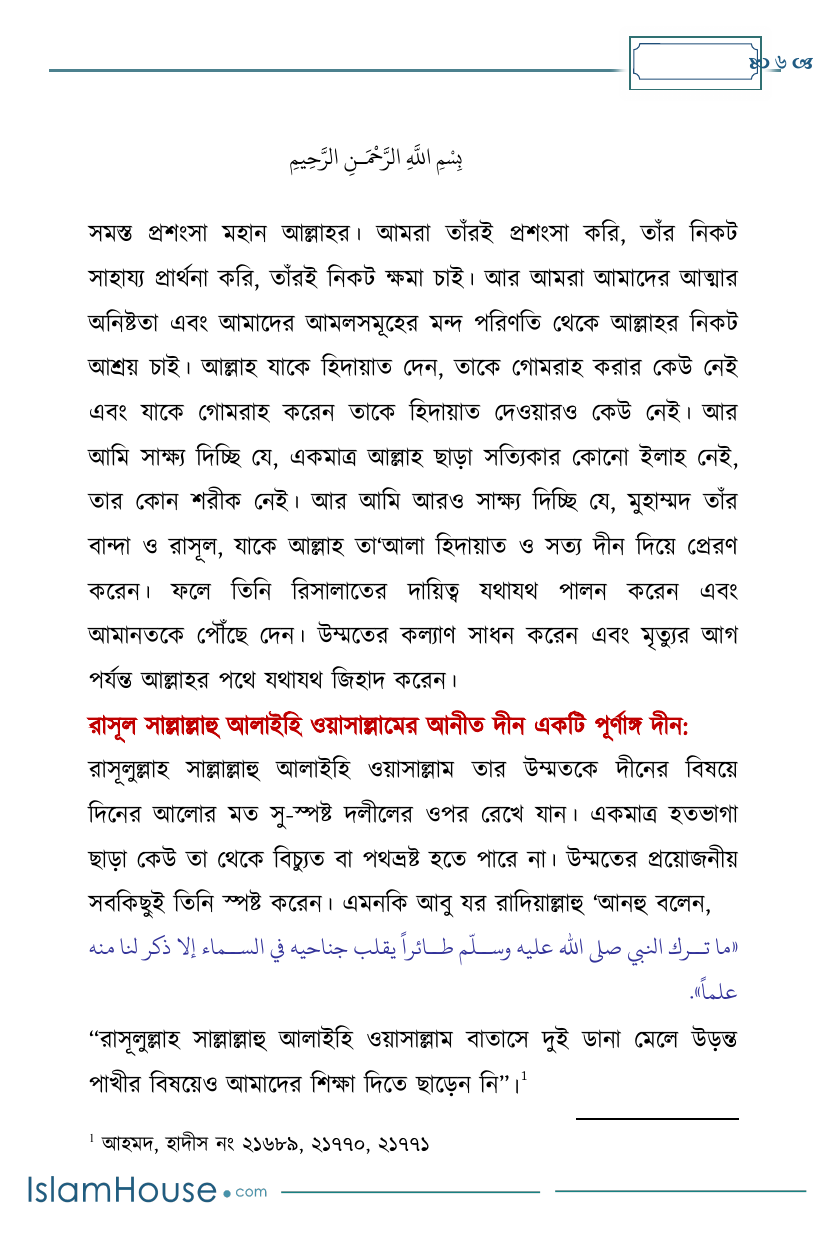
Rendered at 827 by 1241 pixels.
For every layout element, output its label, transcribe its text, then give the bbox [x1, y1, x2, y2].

text “রাসূলুল্লাহ সাল্লাল্লাহু আলাইহি ওয়াসাল্লাম বাতাসে দুই ডানা মেলে উড়ন্ত পাখীর বিষয়েও আমাদের শিক্ষা দিতে ছাড়েন নি”। [89, 1017, 738, 1103]
picture [548, 1170, 807, 1208]
text রাসূল সাল্লাল্লাহু আলাইহি ওয়াসাল্লামের আনীত দীন একটি পূর্ণাঙ্গ দীন: [89, 703, 738, 744]
picture [20, 1171, 541, 1209]
text সমস্ত প্রশংসা মহান আল্লাহর। আমরা তাঁরই প্রশংসা করি, তাঁর নিকট সাহায্য প্রার্থনা করি, তাঁরই নিকট ক্ষমা চাই। আর আমরা আমাদের আত্মার অনিষ্টতা এবং আমাদের আমলসমূহের মন্দ পরিণতি থেকে আল্লাহর নিকট আশ্রয় চাই। আল্লাহ যাকে হিদায়াত দেন, তাকে গোমরাহ করার কেউ নেই এবং যাকে গোমরাহ করেন তাকে হিদায়াত দেওয়ারও কেউ নেই। আর আমি সাক্ষ্য দিচ্ছি যে, একমাত্র আল্লাহ ছাড়া সত্যিকার কোনো ইলাহ নেই, তার কোন শরীক নেই। আর আমি আরও সাক্ষ্য দিচ্ছি যে, মুহাম্মদ তাঁর বান্দা ও রাসূল, যাকে আল্লাহ তা‘আলা হিদায়াত ও সত্য দীন দিয়ে প্রেরণ করেন। ফলে তিনি রিসালাতের দায়িত্ব যথাযথ পালন করেন এবং আমানতকে পৌঁছে দেন। উম্মতের কল্যাণ সাধন করেন এবং মৃত্যুর আগ পর্যন্ত আল্লাহর পথে যথাযথ জিহাদ করেন। [89, 211, 738, 699]
text «ما ترك النبي صلى الله عليه وسلّم طائراً يقلب جناحيه في السماء إلا ذكر لنا منه علماً». [89, 926, 738, 1014]
text রাসূলুল্লাহ সাল্লাল্লাহু আলাইহি ওয়াসাল্লাম তার উম্মতকে দীনের বিষয়ে দিনের আলোর মত সু-স্পষ্ট দলীলের ওপর রেখে যান। একমাত্র হতভাগা ছাড়া কেউ তা থেকে বিচ্যুত বা পথভ্রষ্ট হতে পারে না। উম্মতের প্রয়োজনীয় সবকিছুই তিনি স্পষ্ট করেন। এমনকি আবু যর রাদিয়াল্লাহু ‘আনহু বলেন, [89, 747, 738, 923]
text بِسْمِ اللَّهِ الرَّحْمَـنِ الرَّحِيمِ [89, 137, 738, 179]
